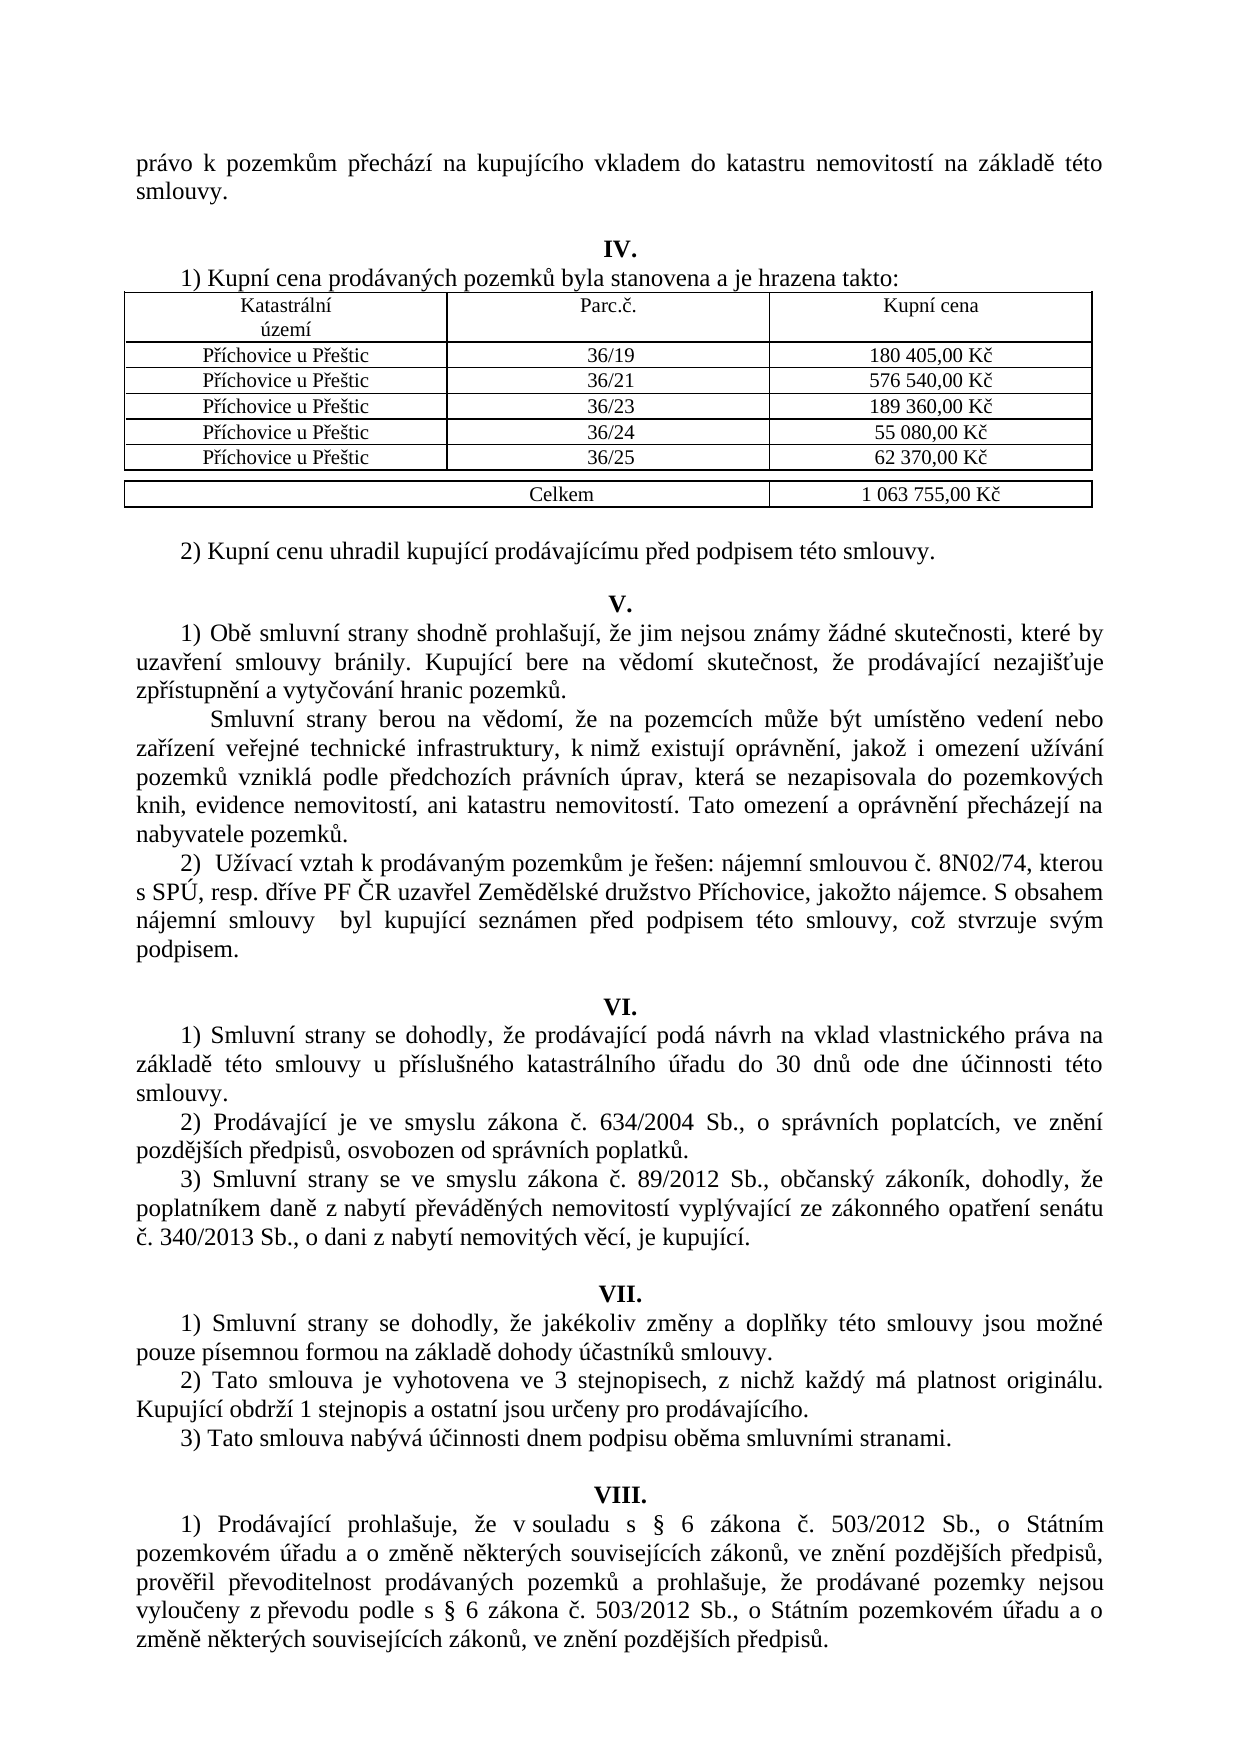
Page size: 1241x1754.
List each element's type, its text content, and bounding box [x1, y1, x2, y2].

text 1) Smluvní strany se dohodly, že jakékoliv změny a doplňky této smlouvy jsou možné pouze písemnou formou na základě dohody účastníků smlouvy. [136, 1308, 1104, 1365]
text 1) Prodávající prohlašuje, že v souladu s § 6 zákona č. 503/2012 Sb., o Státním pozemkovém úřadu a o změně některých souvisejících zákonů, ve znění pozdějších předpisů, prověřil převoditelnost prodávaných pozemků a prohlašuje, že prodávané pozemky nejsou vyloučeny z převodu podle s § 6 zákona č. 503/2012 Sb., o Státním pozemkovém úřadu a o změně některých souvisejících zákonů, ve znění pozdějších předpisů. [136, 1509, 1104, 1653]
table_cell 36/21 [448, 368, 769, 392]
table_cell Příchovice u Přeštic [125, 368, 446, 392]
table_header Parc.č. [448, 293, 769, 341]
table_cell Příchovice u Přeštic [125, 342, 446, 367]
table_cell 36/19 [448, 343, 769, 367]
table_cell 36/24 [448, 420, 769, 444]
text VIII. [136, 1480, 1104, 1509]
text IV. [136, 234, 1104, 263]
table_cell Příchovice u Přeštic [125, 419, 446, 444]
table_cell 576 540,00 Kč [770, 368, 1091, 392]
table_cell Příchovice u Přeštic [125, 394, 446, 418]
text 2) Užívací vztah k prodávaným pozemkům je řešen: nájemní smlouvou č. 8N02/74, kterou s SPÚ, resp. dříve PF ČR uzavřel Zemědělské družstvo Příchovice, jakožto nájemce. S obsahem nájemní smlouvy byl kupující seznámen před podpisem této smlouvy, což stvrzuje svým podpisem. [136, 848, 1104, 963]
text 1) Obě smluvní strany shodně prohlašují, že jim nejsou známy žádné skutečnosti, které by uzavření smlouvy bránily. Kupující bere na vědomí skutečnost, že prodávající nezajišťuje zpřístupnění a vytyčování hranic pozemků. [136, 618, 1104, 704]
text VII. [136, 1279, 1104, 1308]
table_header Katastrální území [125, 293, 446, 341]
table_cell 189 360,00 Kč [770, 394, 1091, 418]
table_cell 55 080,00 Kč [770, 420, 1091, 444]
table_cell 180 405,00 Kč [770, 343, 1091, 367]
text 1) Smluvní strany se dohodly, že prodávající podá návrh na vklad vlastnického práva na základě této smlouvy u příslušného katastrálního úřadu do 30 dnů ode dne účinnosti této smlouvy. [136, 1020, 1104, 1107]
table_cell 36/25 [448, 445, 769, 469]
text 2) Tato smlouva je vyhotovena ve 3 stejnopisech, z nichž každý má platnost originálu. Kupující obdrží 1 stejnopis a ostatní jsou určeny pro prodávajícího. [136, 1365, 1104, 1423]
text V. [136, 589, 1104, 618]
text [136, 148, 1104, 205]
text 1) Kupní cena prodávaných pozemků byla stanovena a je hrazena takto: [136, 263, 1104, 291]
text 2) Prodávající je ve smyslu zákona č. 634/2004 Sb., o správních poplatcích, ve znění pozdějších předpisů, osvobozen od správních poplatků. [136, 1107, 1104, 1164]
text Smluvní strany berou na vědomí, že na pozemcích může být umístěno vedení nebo zařízení veřejné technické infrastruktury, k nimž existují oprávnění, jakož i omezení užívání pozemků vzniklá podle předchozích právních úprav, která se nezapisovala do pozemkových knih, evidence nemovitostí, ani katastru nemovitostí. Tato omezení a oprávnění přecházejí na nabyvatele pozemků. [136, 704, 1104, 848]
table_cell Příchovice u Přeštic [125, 445, 446, 469]
table_cell 36/23 [448, 394, 769, 418]
text VI. [136, 992, 1104, 1020]
table_header 1 063 755,00 Kč [770, 482, 1091, 506]
text 3) Smluvní strany se ve smyslu zákona č. 89/2012 Sb., občanský zákoník, dohodly, že poplatníkem daně z nabytí převáděných nemovitostí vyplývající ze zákonného opatření senátu č. 340/2013 Sb., o dani z nabytí nemovitých věcí, je kupující. [136, 1164, 1104, 1250]
text 3) Tato smlouva nabývá účinnosti dnem podpisu oběma smluvními stranami. [136, 1423, 1104, 1452]
text 2) Kupní cenu uhradil kupující prodávajícímu před podpisem této smlouvy. [136, 536, 1104, 565]
table_header Celkem [125, 482, 769, 506]
table_cell 62 370,00 Kč [770, 445, 1091, 469]
table_header Kupní cena [770, 293, 1091, 341]
